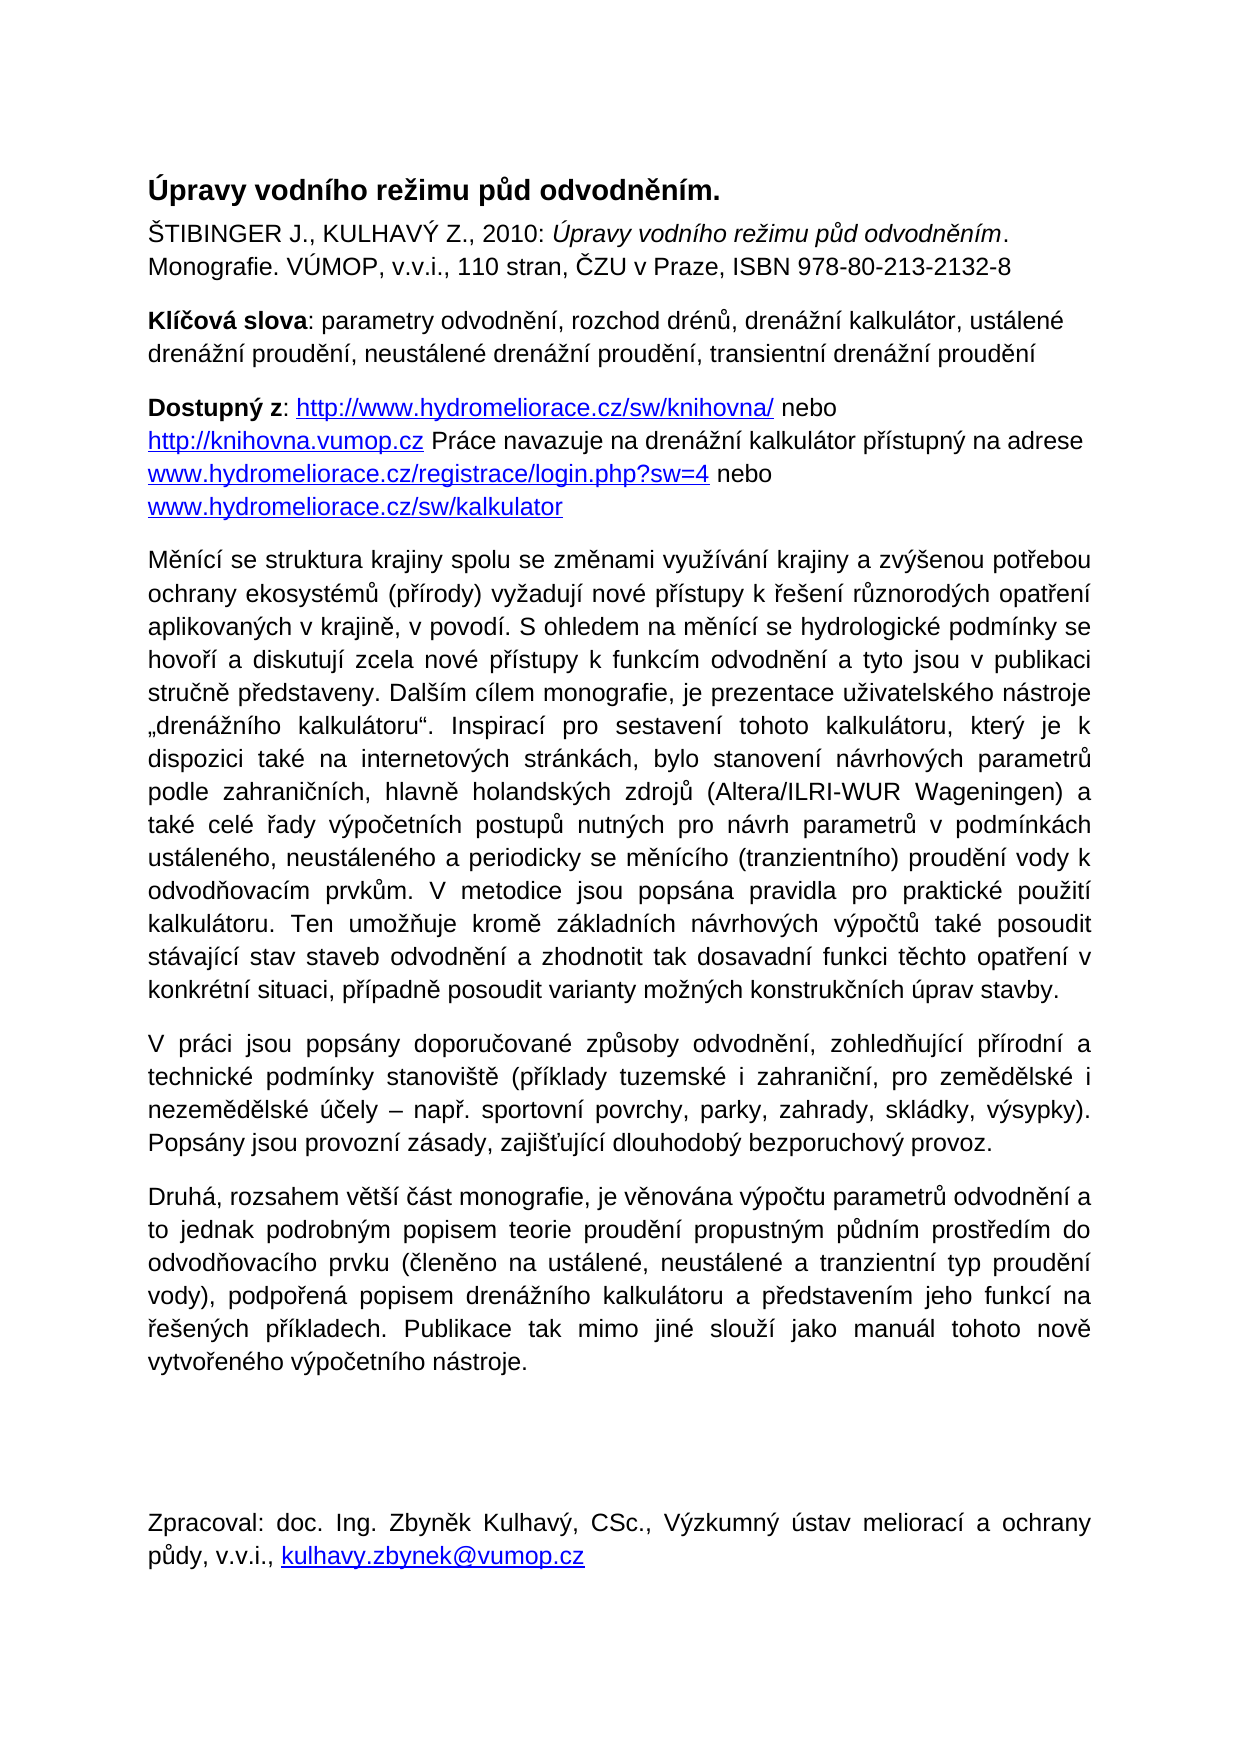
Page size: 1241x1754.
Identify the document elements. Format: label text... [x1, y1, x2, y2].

text Dostupný z: http://www.hydromeliorace.cz/sw/knihovna/ nebo http://knihovna.vumop.cz Práce navazuje na drenážní kalkulátor přístupný na adrese www.hydromeliorace.cz/registrace/login.php?sw=4 nebo www.hydromeliorace.cz/sw/kalkulator [148, 393, 1093, 520]
text Druhá, rozsahem větší část monografie, je věnována výpočtu parametrů odvodnění a to jednak podrobným popisem teorie proudění propustným půdním prostředím do odvodňovacího prvku (členěno na ustálené, neustálené a tranzientní typ proudění vody), podpořená popisem drenážního kalkulátoru a představením jeho funkcí na řešených příkladech. Publikace tak mimo jiné slouží jako manuál tohoto nově vytvořeného výpočetního nástroje. [148, 1342, 1093, 1375]
text ŠTIBINGER J., KULHAVÝ Z., 2010: Úpravy vodního režimu půd odvodněním. Monografie. VÚMOP, v.v.i., 110 stran, ČZU v Praze, ISBN 978-80-213-2132-8 [148, 219, 1093, 281]
text Klíčová slova: parametry odvodnění, rozchod drénů, drenážní kalkulátor, ustálené drenážní proudění, neustálené drenážní proudění, transientní drenážní proudění [148, 306, 1093, 367]
text Zpracoval: doc. Ing. Zbyněk Kulhavý, CSc., Výzkumný ústav meliorací a ochrany půdy, v.v.i., kulhavy.zbynek@vumop.cz [148, 1537, 1093, 1570]
text V práci jsou popsány doporučované způsoby odvodnění, zohledňující přírodní a technické podmínky stanoviště (příklady tuzemské i zahraniční, pro zemědělské i nezemědělské účely – např. sportovní povrchy, parky, zahrady, skládky, výsypky). Popsány jsou provozní zásady, zajišťující dlouhodobý bezporuchový provoz. [148, 1123, 1093, 1156]
text Úpravy vodního režimu půd odvodněním. [148, 173, 1093, 206]
